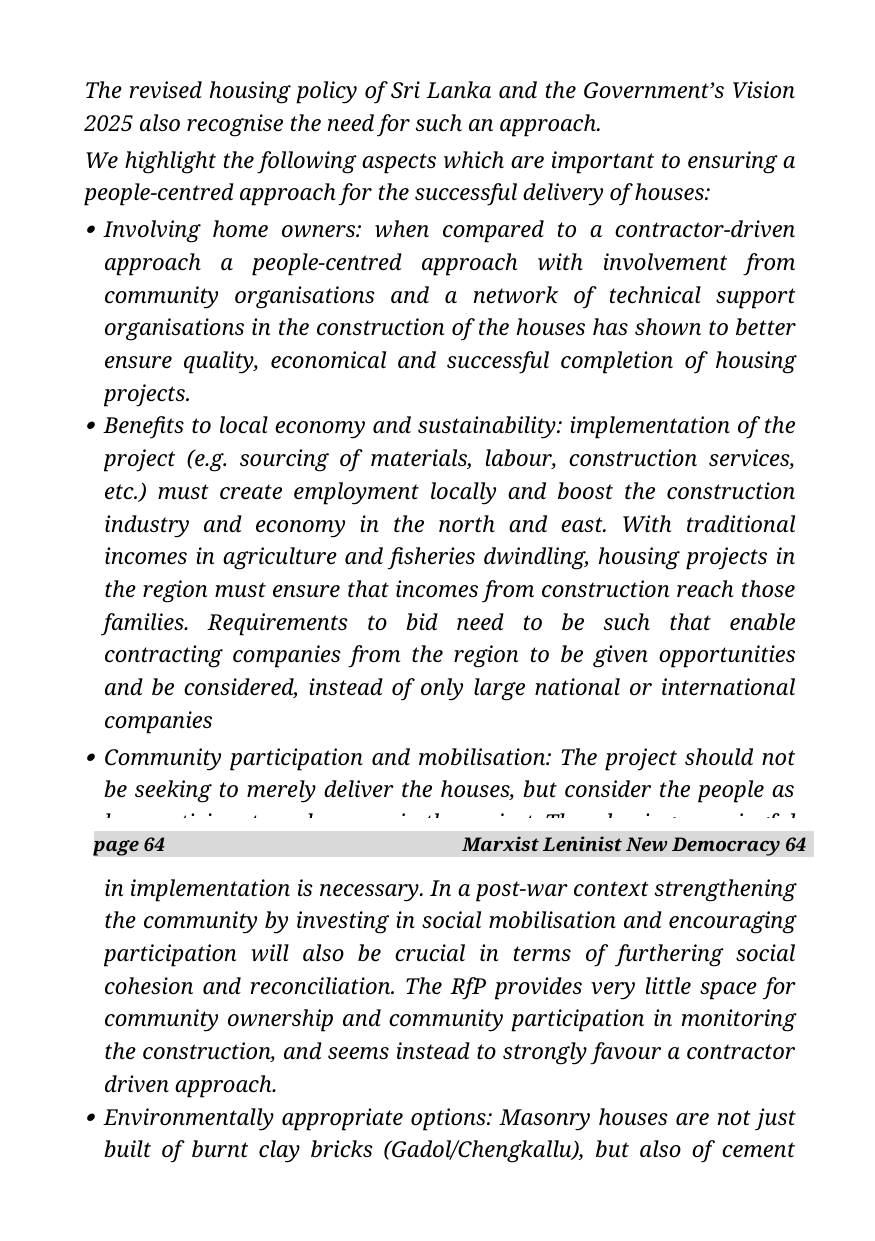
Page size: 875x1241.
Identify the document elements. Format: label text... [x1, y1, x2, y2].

list Benefits to local economy and sustainability: implementation of the project (e.g. sourcing of materials, labour, construction services, etc.) must create employment locally and boost the construction industry and economy in the north and east. With traditional incomes in agriculture and fisheries dwindling, housing projects in the region must ensure that incomes from construction reach those families. Requirements to bid need to be such that enable contracting companies from the region to be given opportunities and be considered, instead of only large national or international companies [85, 410, 796, 734]
list Involving home owners: when compared to a contractor-driven approach a people-centred approach with involvement from community organisations and a network of technical support organisations in the construction of the houses has shown to better ensure quality, economical and successful completion of housing projects. [85, 214, 796, 407]
text We highlight the following aspects which are important to ensuring a people-centred approach for the successful delivery of houses: [84, 144, 796, 207]
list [85, 1101, 796, 1164]
list Community participation and mobilisation: The project should not be seeking to merely deliver the houses, but consider the people as key participants and owners in the project. Thus, having meaningful consultation with beneficiaries and to gain vital support from them in implementation is necessary. In a post-war context strengthening the community by investing in social mobilisation and encouraging participation will also be crucial in terms of furthering social cohesion and reconciliation. The RfP provides very little space for community ownership and community participation in monitoring the construction, and seems instead to strongly favour a contractor driven approach. [85, 875, 796, 1098]
list Community participation and mobilisation: The project should not be seeking to merely deliver the houses, but consider the people as key participants and owners in the project. Thus, having meaningful consultation with beneficiaries and to gain vital support from them in implementation is necessary. In a post-war context strengthening the community by investing in social mobilisation and encouraging participation will also be crucial in terms of furthering social cohesion and reconciliation. The RfP provides very little space for community ownership and community participation in monitoring the construction, and seems instead to strongly favour a contractor driven approach. [85, 742, 796, 818]
text The revised housing policy of Sri Lanka and the Government’s Vision 2025 also recognise the need for such an approach. [84, 75, 796, 137]
